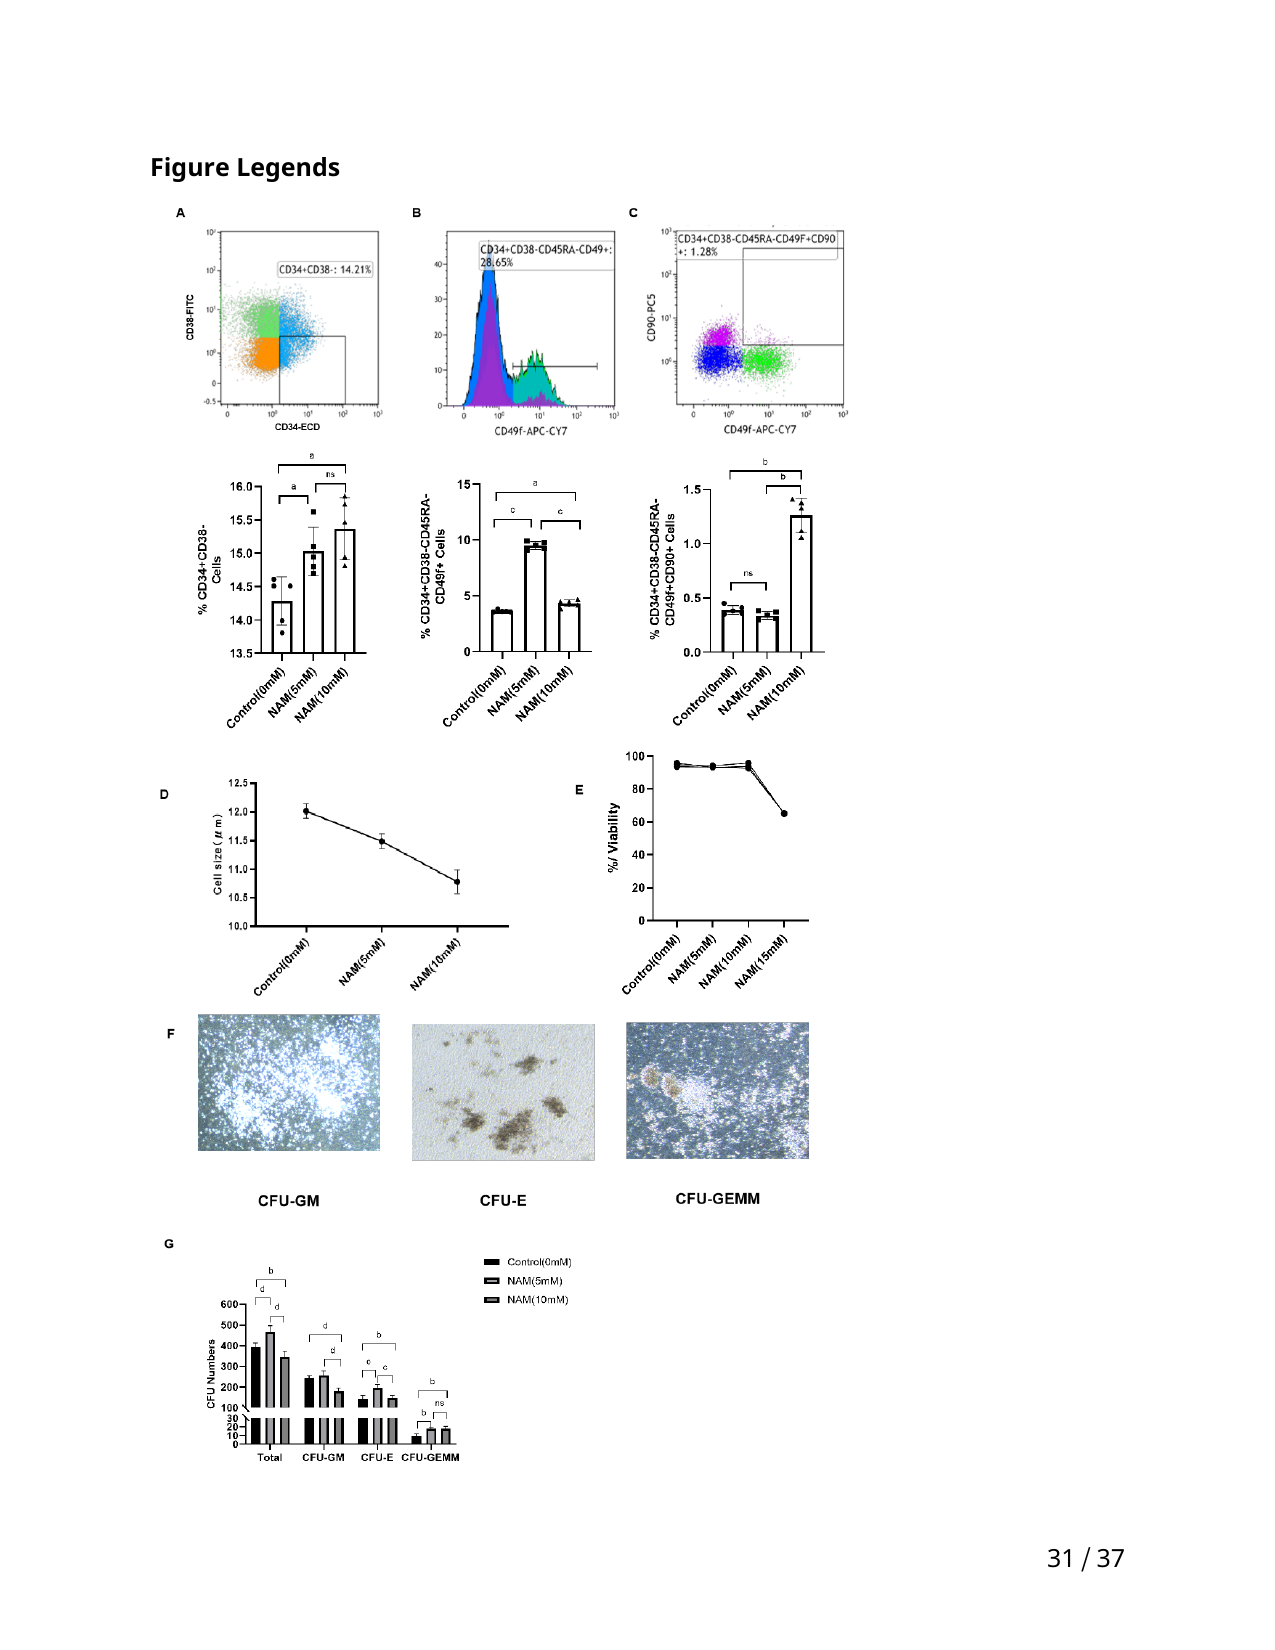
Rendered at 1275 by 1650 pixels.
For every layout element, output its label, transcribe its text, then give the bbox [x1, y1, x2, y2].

picture [150, 201, 861, 1477]
text Figure Legends [150, 150, 1125, 184]
